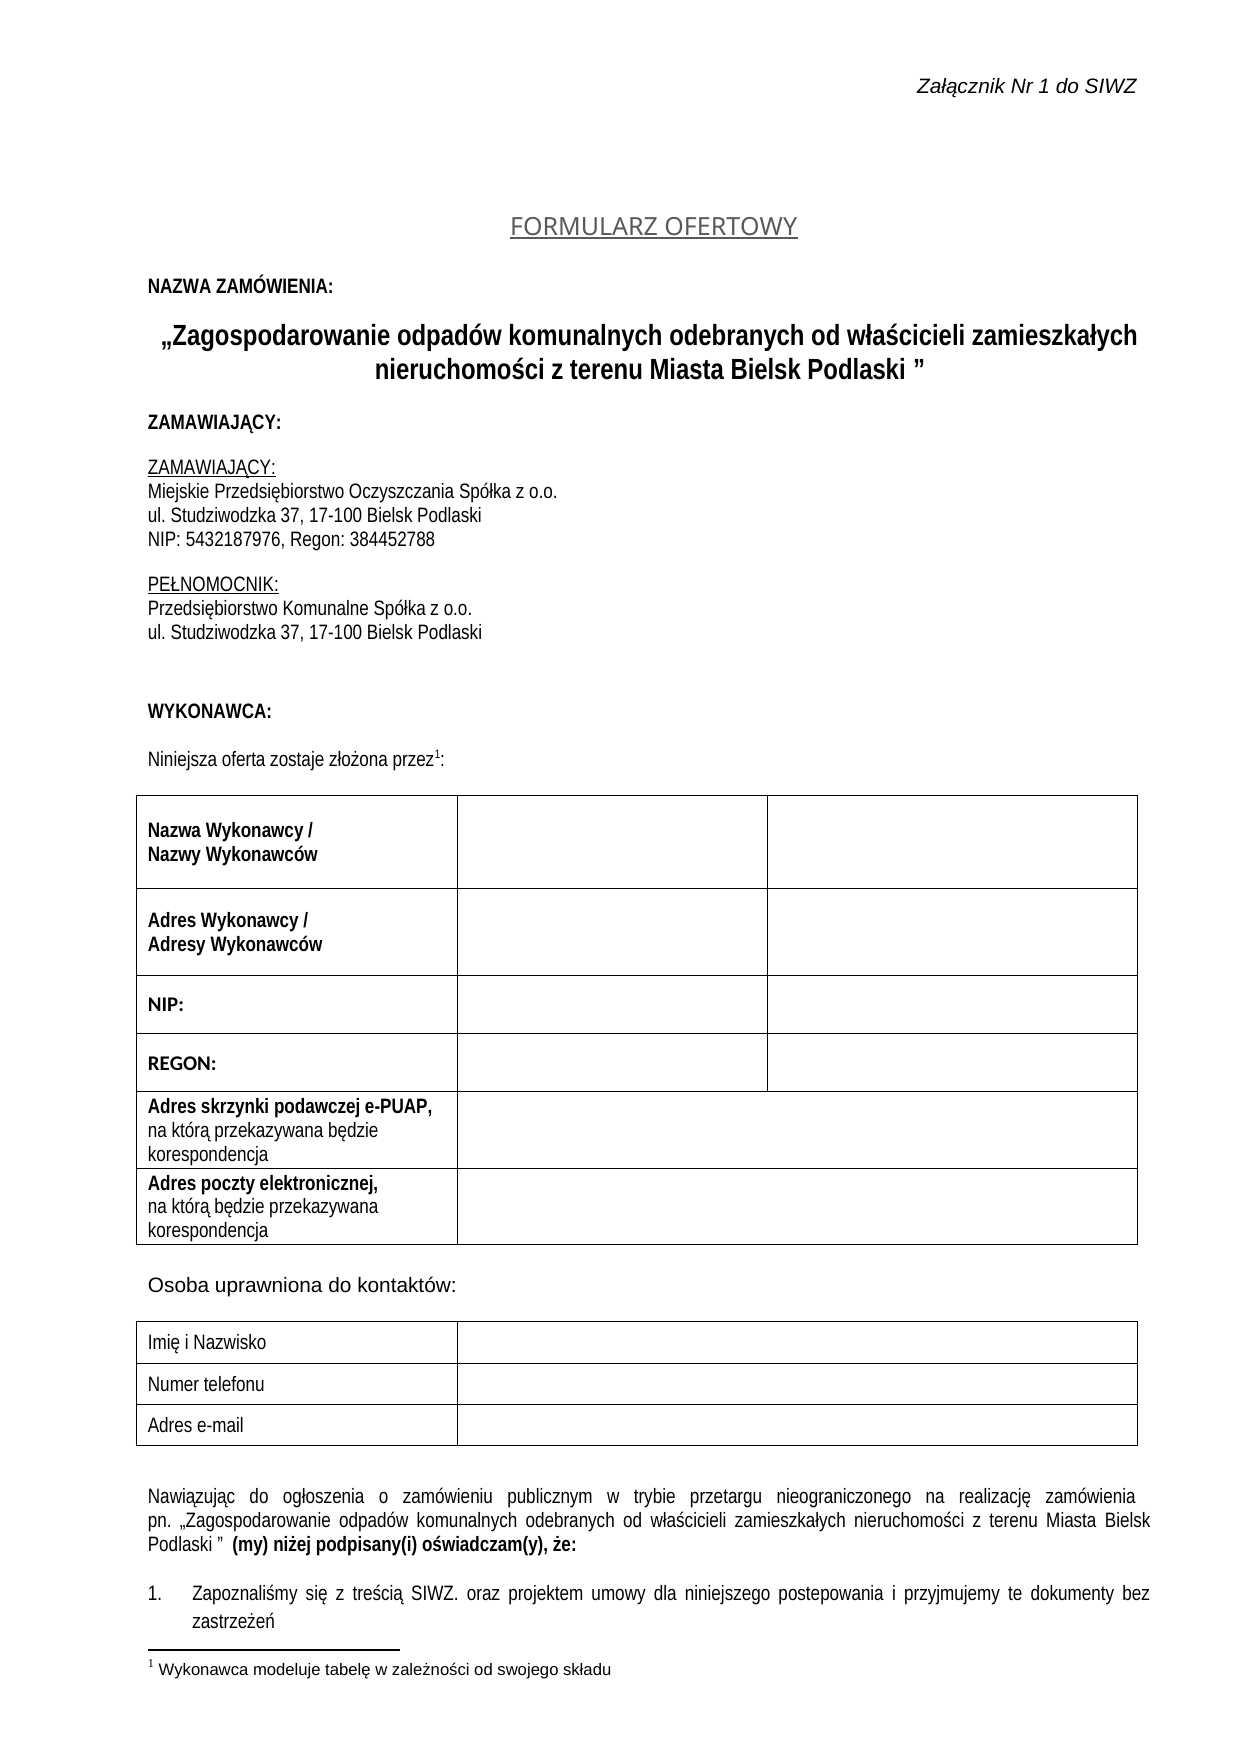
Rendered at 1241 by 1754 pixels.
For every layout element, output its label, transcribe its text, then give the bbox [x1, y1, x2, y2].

text Osoba uprawniona do kontaktów: [148, 1273, 1152, 1297]
text NAZWA ZAMÓWIENIA: [148, 274, 1152, 298]
table_cell [768, 889, 1137, 975]
text ZAMAWIAJĄCY: [148, 410, 1152, 434]
text WYKONAWCA: [148, 699, 1152, 723]
table_cell [458, 976, 767, 1033]
table_cell [458, 1405, 1137, 1445]
table_cell [768, 976, 1137, 1033]
text Niniejsza oferta zostaje złożona przez: [148, 747, 1152, 771]
table_cell Adres Wykonawcy / Adresy Wykonawców [137, 889, 457, 975]
table_header FORMULARZ OFERTOWY [140, 176, 1167, 274]
text „Zagospodarowanie odpadów komunalnych odebranych od właścicieli zamieszkałych nieruchomości z terenu Miasta Bielsk Podlaski ” [148, 318, 1152, 385]
text Nawiązując do ogłoszenia o zamówieniu publicznym w trybie przetargu nieograniczonego na realizację zamówienia pn. „Zagospodarowanie odpadów komunalnych odebranych od właścicieli zamieszkałych nieruchomości z terenu Miasta Bielsk Podlaski ” (my) niżej podpisany(i) oświadczam(y), że: [148, 1484, 1152, 1556]
table_header [458, 796, 767, 888]
table_cell NIP: [137, 976, 457, 1033]
table_cell [458, 1169, 1137, 1244]
table_cell [458, 1364, 1137, 1404]
table_cell [458, 889, 767, 975]
table_cell Adres skrzynki podawczej e-PUAP, na którą przekazywana będzie korespondencja [137, 1092, 457, 1167]
table_cell [768, 1034, 1137, 1091]
text ZAMAWIAJĄCY: [148, 455, 1152, 479]
text ul. Studziwodzka 37, 17-100 Bielsk Podlaski [148, 503, 1152, 527]
text Miejskie Przedsiębiorstwo Oczyszczania Spółka z o.o. [148, 479, 1152, 503]
table_header Imię i Nazwisko [137, 1322, 457, 1362]
table_cell Adres e-mail [137, 1405, 457, 1445]
table_cell [458, 1092, 1137, 1167]
table_cell Adres poczty elektronicznej, na którą będzie przekazywana korespondencja [137, 1169, 457, 1244]
list Zapoznaliśmy się z treścią SIWZ. oraz projektem umowy dla niniejszego postepowania i przyjmujemy te dokumenty bez zastrzeżeń [148, 1581, 1152, 1633]
table_cell REGON: [137, 1034, 457, 1091]
text ul. Studziwodzka 37, 17-100 Bielsk Podlaski [148, 620, 1152, 644]
table_header [458, 1322, 1137, 1362]
table_header Nazwa Wykonawcy / Nazwy Wykonawców [137, 796, 457, 888]
table_cell [458, 1034, 767, 1091]
table_cell Numer telefonu [137, 1364, 457, 1404]
text NIP: 5432187976, Regon: 384452788 [148, 527, 1152, 551]
text PEŁNOMOCNIK: [148, 572, 1152, 596]
table_header [768, 796, 1137, 888]
text Przedsiębiorstwo Komunalne Spółka z o.o. [148, 596, 1152, 620]
